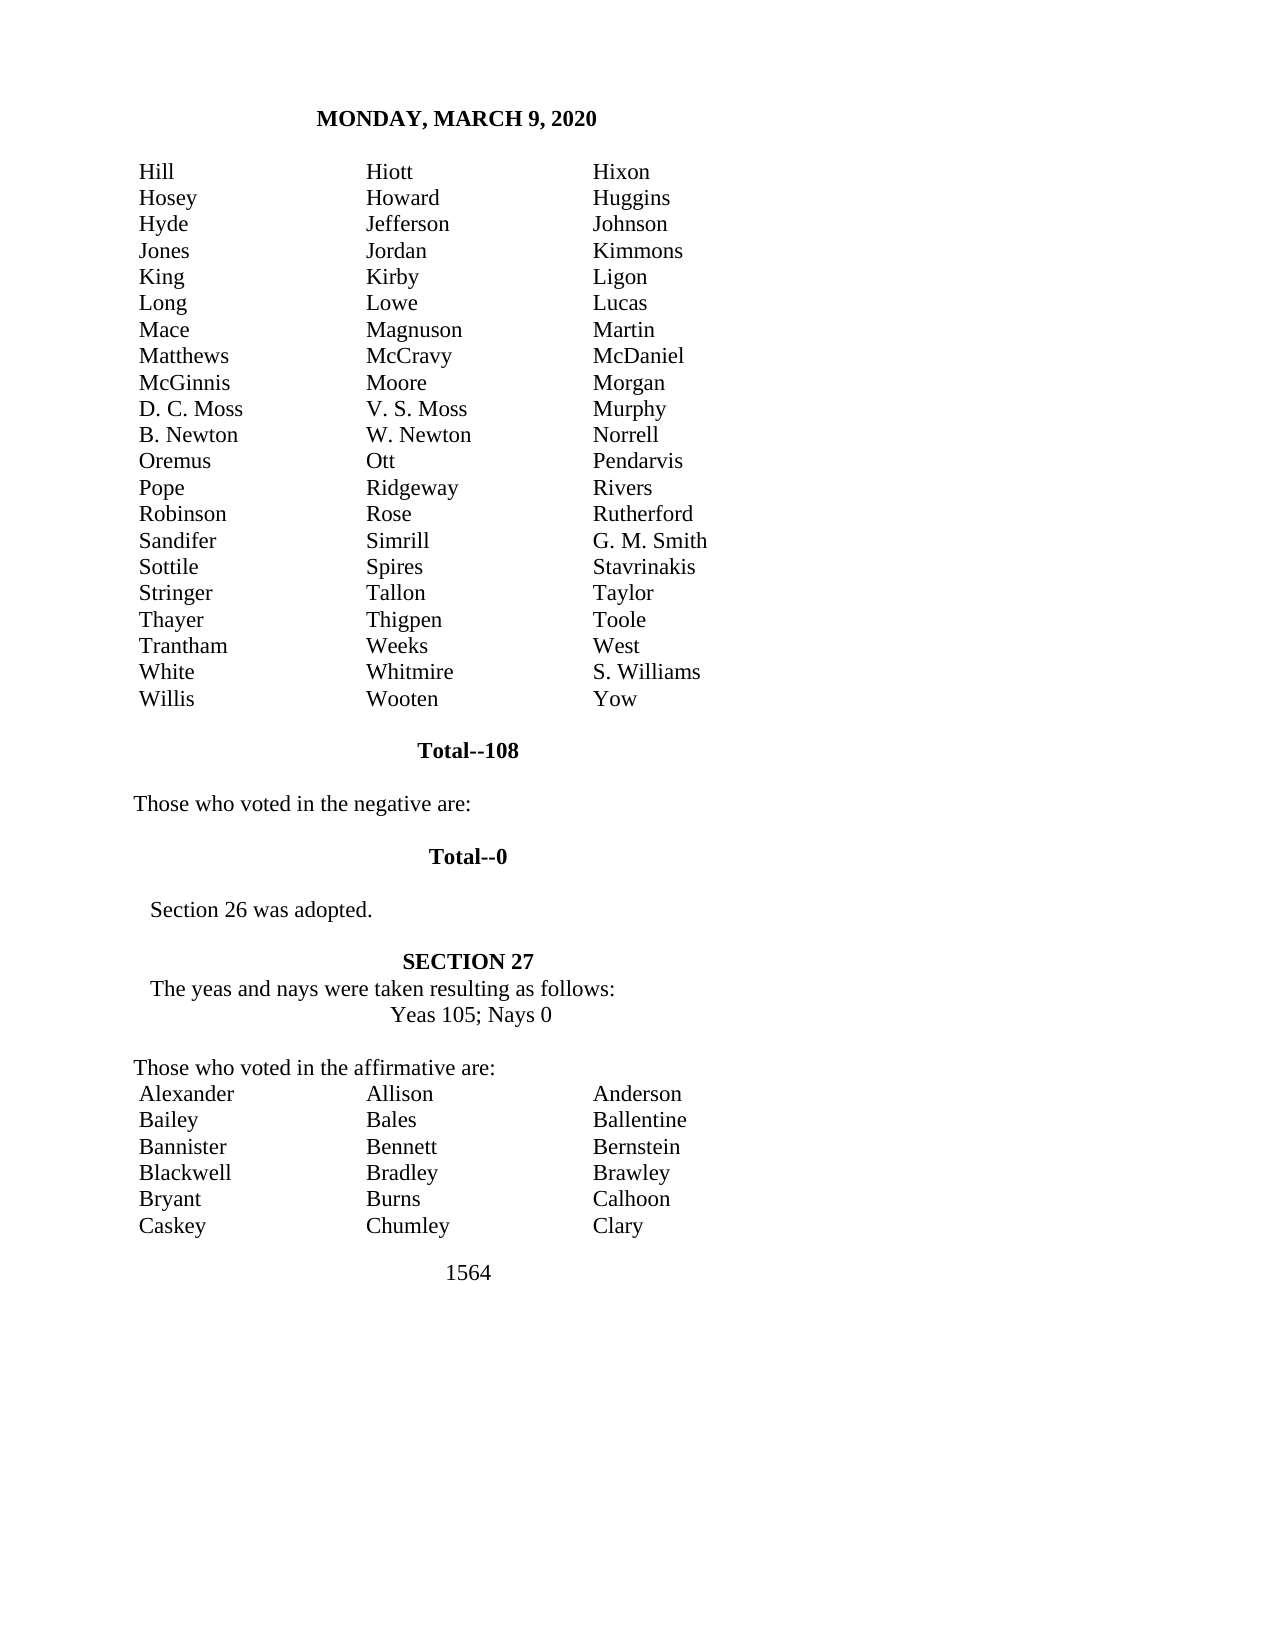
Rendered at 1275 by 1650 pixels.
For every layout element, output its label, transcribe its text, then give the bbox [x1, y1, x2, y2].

text Total--0 [127, 843, 786, 869]
text Total--108 [127, 737, 786, 764]
text Those who voted in the negative are: [127, 790, 786, 817]
text Section 26 was adopted. [127, 896, 786, 922]
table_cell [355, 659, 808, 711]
text Yeas 105; Nays 0 [127, 1001, 786, 1027]
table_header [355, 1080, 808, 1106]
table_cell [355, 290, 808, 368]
text SECTION 27 [127, 948, 786, 975]
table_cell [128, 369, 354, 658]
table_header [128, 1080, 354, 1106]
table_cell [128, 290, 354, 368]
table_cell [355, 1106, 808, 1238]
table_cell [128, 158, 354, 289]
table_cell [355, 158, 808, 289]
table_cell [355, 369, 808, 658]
text Those who voted in the affirmative are: [127, 1054, 786, 1080]
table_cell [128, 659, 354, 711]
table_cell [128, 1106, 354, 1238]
text The yeas and nays were taken resulting as follows: [127, 975, 786, 1001]
